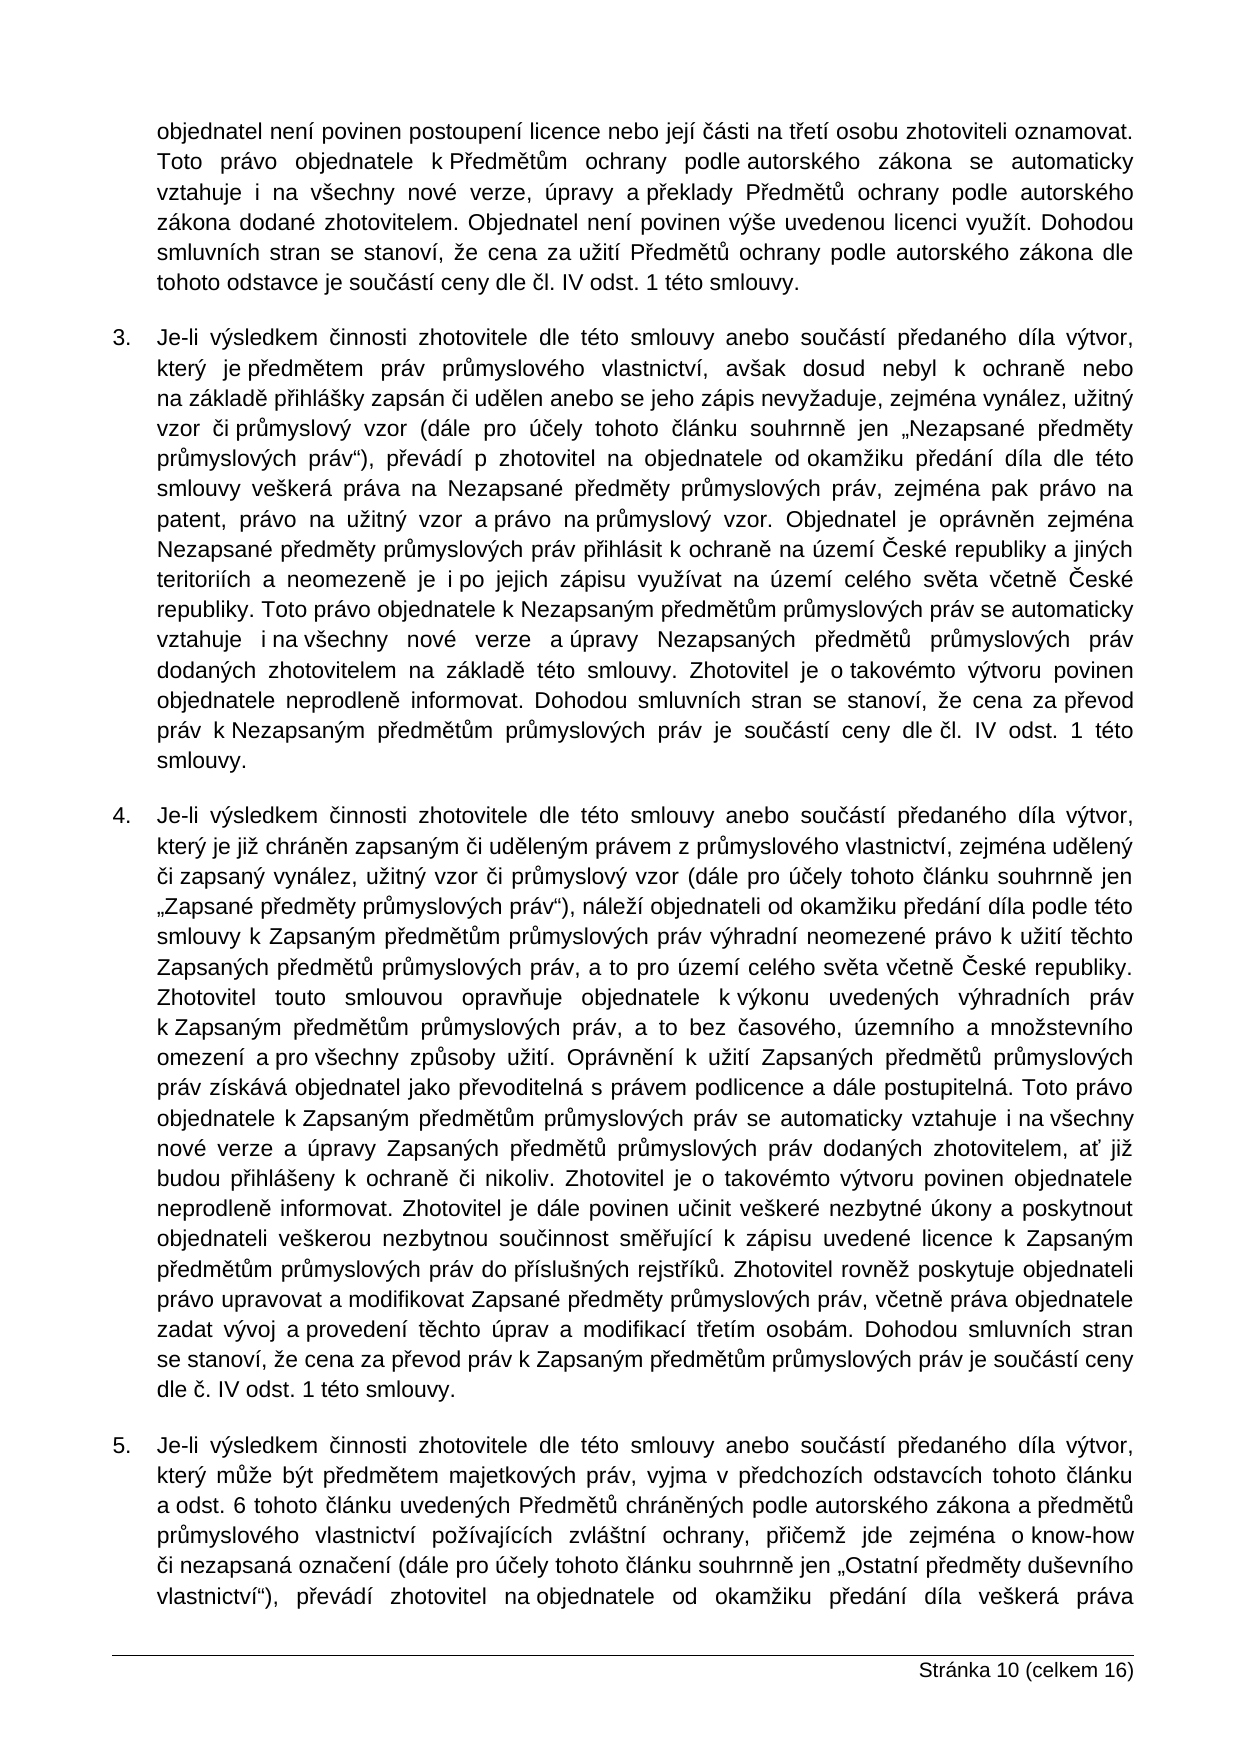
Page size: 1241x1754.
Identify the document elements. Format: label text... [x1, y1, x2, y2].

list Je-li výsledkem činnosti zhotovitele dle této smlouvy anebo součástí předaného díla výtvor, který je předmětem práv průmyslového vlastnictví, avšak dosud nebyl k ochraně nebo na základě přihlášky zapsán či udělen anebo se jeho zápis nevyžaduje, zejména vynález, užitný vzor či průmyslový vzor (dále pro účely tohoto článku souhrnně jen „Nezapsané předměty průmyslových práv“), převádí p zhotovitel na objednatele od okamžiku předání díla dle této smlouvy veškerá práva na Nezapsané předměty průmyslových práv, zejména pak právo na patent, právo na užitný vzor a právo na průmyslový vzor. Objednatel je oprávněn zejména Nezapsané předměty průmyslových práv přihlásit k ochraně na území České republiky a jiných teritoriích a neomezeně je i po jejich zápisu využívat na území celého světa včetně České republiky. Toto právo objednatele k Nezapsaným předmětům průmyslových práv se automaticky vztahuje i na všechny nové verze a úpravy Nezapsaných předmětů průmyslových práv dodaných zhotovitelem na základě této smlouvy. Zhotovitel je o takovémto výtvoru povinen objednatele neprodleně informovat. Dohodou smluvních stran se stanoví, že cena za převod práv k Nezapsaným předmětům průmyslových práv je součástí ceny dle čl. IV odst. 1 této smlouvy. [112, 324, 1134, 774]
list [112, 1432, 1134, 1609]
list Je-li výsledkem činnosti zhotovitele dle této smlouvy anebo součástí předaného díla výtvor, který je již chráněn zapsaným či uděleným právem z průmyslového vlastnictví, zejména udělený či zapsaný vynález, užitný vzor či průmyslový vzor (dále pro účely tohoto článku souhrnně jen „Zapsané předměty průmyslových práv“), náleží objednateli od okamžiku předání díla podle této smlouvy k Zapsaným předmětům průmyslových práv výhradní neomezené právo k užití těchto Zapsaných předmětů průmyslových práv, a to pro území celého světa včetně České republiky. Zhotovitel touto smlouvou opravňuje objednatele k výkonu uvedených výhradních práv k Zapsaným předmětům průmyslových práv, a to bez časového, územního a množstevního omezení a pro všechny způsoby užití. Oprávnění k užití Zapsaných předmětů průmyslových práv získává objednatel jako převoditelná s právem podlicence a dále postupitelná. Toto právo objednatele k Zapsaným předmětům průmyslových práv se automaticky vztahuje i na všechny nové verze a úpravy Zapsaných předmětů průmyslových práv dodaných zhotovitelem, ať již budou přihlášeny k ochraně či nikoliv. Zhotovitel je o takovémto výtvoru povinen objednatele neprodleně informovat. Zhotovitel je dále povinen učinit veškeré nezbytné úkony a poskytnout objednateli veškerou nezbytnou součinnost směřující k zápisu uvedené licence k Zapsaným předmětům průmyslových práv do příslušných rejstříků. Zhotovitel rovněž poskytuje objednateli právo upravovat a modifikovat Zapsané předměty průmyslových práv, včetně práva objednatele zadat vývoj a provedení těchto úprav a modifikací třetím osobám. Dohodou smluvních stran se stanoví, že cena za převod práv k Zapsaným předmětům průmyslových práv je součástí ceny dle č. IV odst. 1 této smlouvy. [112, 802, 1134, 1403]
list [112, 118, 1134, 296]
